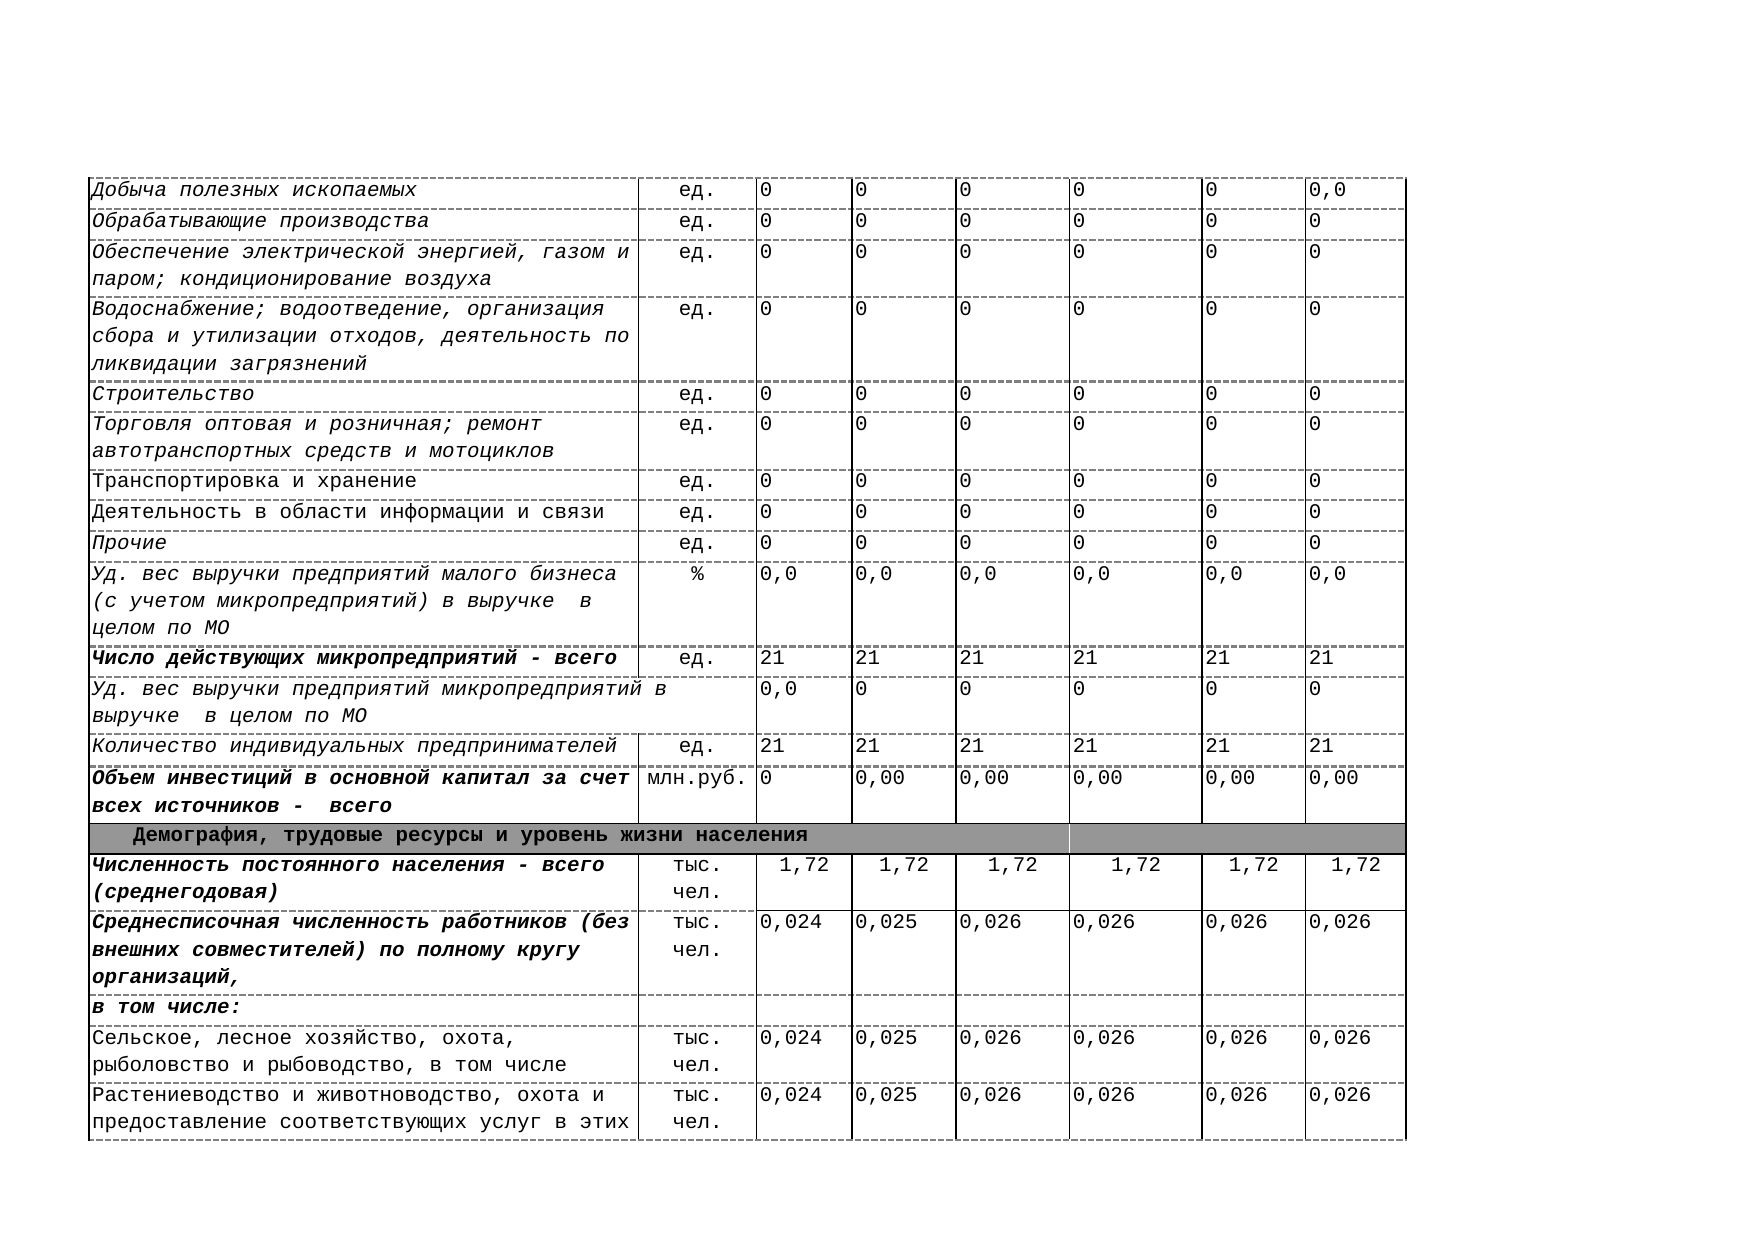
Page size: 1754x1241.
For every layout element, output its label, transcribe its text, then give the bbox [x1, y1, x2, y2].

table_cell [1070, 994, 1201, 1025]
table_cell 21 [757, 733, 851, 765]
table_cell в том числе: [90, 994, 638, 1025]
table_cell ед. [639, 469, 756, 499]
table_cell 0 [757, 177, 851, 208]
table_cell 1,72 [1203, 855, 1305, 909]
table_cell [1070, 824, 1202, 853]
table_cell 21 [853, 645, 955, 676]
table_cell 0 [1203, 469, 1305, 499]
table_cell 0,026 [1203, 911, 1305, 994]
table_cell 0,00 [853, 765, 955, 822]
table_cell 0,00 [1203, 765, 1305, 822]
table_cell 21 [757, 645, 851, 676]
table_cell 0 [853, 177, 955, 208]
table_cell Прочие [90, 530, 638, 561]
table_cell 0 [757, 296, 851, 380]
table_cell 0,00 [957, 765, 1069, 822]
table_cell 0,0 [853, 561, 955, 645]
table_cell 0 [957, 239, 1069, 296]
table_cell 0,025 [853, 911, 955, 994]
table_cell 0 [853, 239, 955, 296]
table_cell 21 [1203, 645, 1305, 676]
table_cell [639, 994, 756, 1025]
table_cell 1,72 [1070, 855, 1201, 909]
table_cell Деятельность в области информации и связи [90, 499, 638, 530]
table_cell 0,00 [1306, 765, 1405, 822]
table_cell 0,0 [957, 561, 1069, 645]
table_cell 21 [1070, 733, 1201, 765]
table_cell [852, 824, 956, 853]
table_cell 0 [853, 469, 955, 499]
table_cell 21 [1306, 733, 1405, 765]
table_cell 0 [1203, 499, 1305, 530]
table_cell [957, 994, 1069, 1025]
table_cell 0,026 [1070, 1025, 1201, 1082]
table_cell 0 [757, 411, 851, 468]
table_cell Обеспечение электрической энергией, газом и паром; кондиционирование воздуха [90, 239, 638, 296]
table_cell ед. [639, 239, 756, 296]
table_cell 21 [1070, 645, 1201, 676]
table_cell Объем инвестиций в основной капитал за счет всех источников - всего [90, 765, 638, 822]
table_cell 0 [957, 411, 1069, 468]
table_cell 0,0 [757, 561, 851, 645]
table_cell ед. [639, 733, 756, 765]
table_cell 0 [1070, 530, 1201, 561]
table_cell Среднесписочная численность работников (без внешних совместителей) по полному кругу организаций, [90, 910, 638, 994]
table_cell [1306, 994, 1405, 1025]
table_cell 1,72 [853, 855, 955, 909]
table_cell 0,024 [757, 1082, 851, 1139]
table_cell [1203, 994, 1305, 1025]
table_cell [1305, 824, 1405, 853]
table_cell 0,026 [1306, 911, 1405, 994]
table_cell 0,024 [757, 911, 851, 994]
table_cell 0 [957, 208, 1069, 239]
table_cell 0 [757, 380, 851, 411]
table_cell 0,026 [1070, 1082, 1201, 1139]
table_cell 0 [757, 239, 851, 296]
table_cell 0 [757, 530, 851, 561]
table_cell 0 [757, 499, 851, 530]
table_cell 0 [1070, 411, 1201, 468]
table_cell 21 [1306, 645, 1405, 676]
table_cell 0 [1070, 676, 1201, 733]
table_cell 0 [853, 676, 955, 733]
table_cell 0 [1306, 380, 1405, 411]
table_cell 0 [957, 177, 1069, 208]
table_cell 0 [853, 411, 955, 468]
table_cell [853, 994, 955, 1025]
table_cell 0,026 [1203, 1025, 1305, 1082]
table_cell 0 [957, 296, 1069, 380]
table_cell 0,026 [1306, 1082, 1405, 1139]
table_cell 0,0 [1306, 177, 1405, 208]
table_cell 0 [1070, 208, 1201, 239]
table_cell 0,0 [757, 676, 851, 733]
table_cell 0 [1070, 296, 1201, 380]
table_cell 0 [1306, 530, 1405, 561]
table_cell 0,026 [1306, 1025, 1405, 1082]
table_cell Демография, трудовые ресурсы и уровень жизни населения [90, 824, 852, 853]
table_cell Число действующих микропредприятий - всего [90, 645, 638, 676]
table_cell ед. [639, 380, 756, 411]
table_cell 0 [1203, 177, 1305, 208]
table_cell 0 [1306, 296, 1405, 380]
table_cell 0 [1070, 380, 1201, 411]
table_cell 0 [757, 765, 851, 822]
table_cell тыс. чел. [639, 1082, 756, 1139]
table_cell 0 [1070, 469, 1201, 499]
table_cell 0 [853, 380, 955, 411]
table_cell 0 [957, 530, 1069, 561]
table_cell 0,0 [1306, 561, 1405, 645]
table_cell тыс. чел. [639, 855, 756, 909]
table_cell 0 [957, 676, 1069, 733]
table_cell 21 [1203, 733, 1305, 765]
table_cell Торговля оптовая и розничная; ремонт автотранспортных средств и мотоциклов [90, 411, 638, 468]
table_cell 0 [1306, 469, 1405, 499]
table_cell ед. [639, 411, 756, 468]
table_cell тыс. чел. [639, 910, 756, 994]
table_cell ед. [639, 208, 756, 239]
table_cell Уд. вес выручки предприятий малого бизнеса (с учетом микропредприятий) в выручке в целом по МО [90, 561, 638, 645]
table_cell ед. [639, 177, 756, 208]
table_cell 0 [1203, 380, 1305, 411]
table_cell 21 [957, 733, 1069, 765]
table_cell [1202, 824, 1305, 853]
table_cell ед. [639, 530, 756, 561]
table_cell 0 [1306, 208, 1405, 239]
table_cell 0,025 [853, 1082, 955, 1139]
table_cell 0 [1070, 499, 1201, 530]
table_cell Количество индивидуальных предпринимателей [90, 733, 638, 765]
table_cell 0,026 [957, 911, 1069, 994]
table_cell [90, 1082, 638, 1139]
table_cell 0 [1203, 239, 1305, 296]
table_cell 0 [957, 469, 1069, 499]
table_cell 0,025 [853, 1025, 955, 1082]
table_cell 0,026 [1203, 1082, 1305, 1139]
table_cell 0 [1306, 499, 1405, 530]
table_cell Транспортировка и хранение [90, 469, 638, 499]
table_cell 0 [957, 499, 1069, 530]
table_cell % [639, 561, 756, 645]
table_cell Сельское, лесное хозяйство, охота, рыболовство и рыбоводство, в том числе [90, 1025, 638, 1082]
table_cell 0 [757, 469, 851, 499]
table_cell ед. [639, 645, 756, 676]
table_cell 1,72 [757, 855, 851, 909]
table_cell Добыча полезных ископаемых [90, 177, 638, 208]
table_cell 0,0 [1203, 561, 1305, 645]
table_cell 0,026 [957, 1082, 1069, 1139]
table_cell 0 [853, 208, 955, 239]
table_cell тыс. чел. [639, 1025, 756, 1082]
table_cell [757, 994, 851, 1025]
table_cell 0 [1203, 411, 1305, 468]
table_cell 0 [853, 296, 955, 380]
table_cell Водоснабжение; водоотведение, организация сбора и утилизации отходов, деятельность по ликвидации загрязнений [90, 296, 638, 380]
table_cell 0 [757, 208, 851, 239]
table_cell 0 [1306, 676, 1405, 733]
table_cell 0 [957, 380, 1069, 411]
table_cell 1,72 [1306, 855, 1405, 909]
table_cell Строительство [90, 380, 638, 411]
table_cell Численность постоянного населения - всего (среднегодовая) [90, 855, 638, 909]
table_cell млн.руб. [639, 765, 756, 822]
table_cell Обрабатывающие производства [90, 208, 638, 239]
table_cell 0,026 [1070, 911, 1201, 994]
table_cell 0 [1070, 239, 1201, 296]
table_cell 1,72 [957, 855, 1069, 909]
table_cell 0 [853, 530, 955, 561]
table_cell 0 [1070, 177, 1201, 208]
table_cell ед. [639, 296, 756, 380]
table_cell ед. [639, 499, 756, 530]
table_cell 0 [1203, 676, 1305, 733]
table_cell 0 [1203, 208, 1305, 239]
table_cell 0 [1203, 530, 1305, 561]
table_cell 0,0 [1070, 561, 1201, 645]
table_cell 21 [853, 733, 955, 765]
table_cell 0 [1306, 239, 1405, 296]
table_cell 0 [853, 499, 955, 530]
table_cell 21 [957, 645, 1069, 676]
table_cell Уд. вес выручки предприятий микропредприятий в выручке в целом по МО [90, 676, 756, 733]
table_cell 0,024 [757, 1025, 851, 1082]
table_cell [956, 824, 1069, 853]
table_cell 0,026 [957, 1025, 1069, 1082]
table_cell 0 [1203, 296, 1305, 380]
table_cell 0 [1306, 411, 1405, 468]
table_cell 0,00 [1070, 765, 1201, 822]
